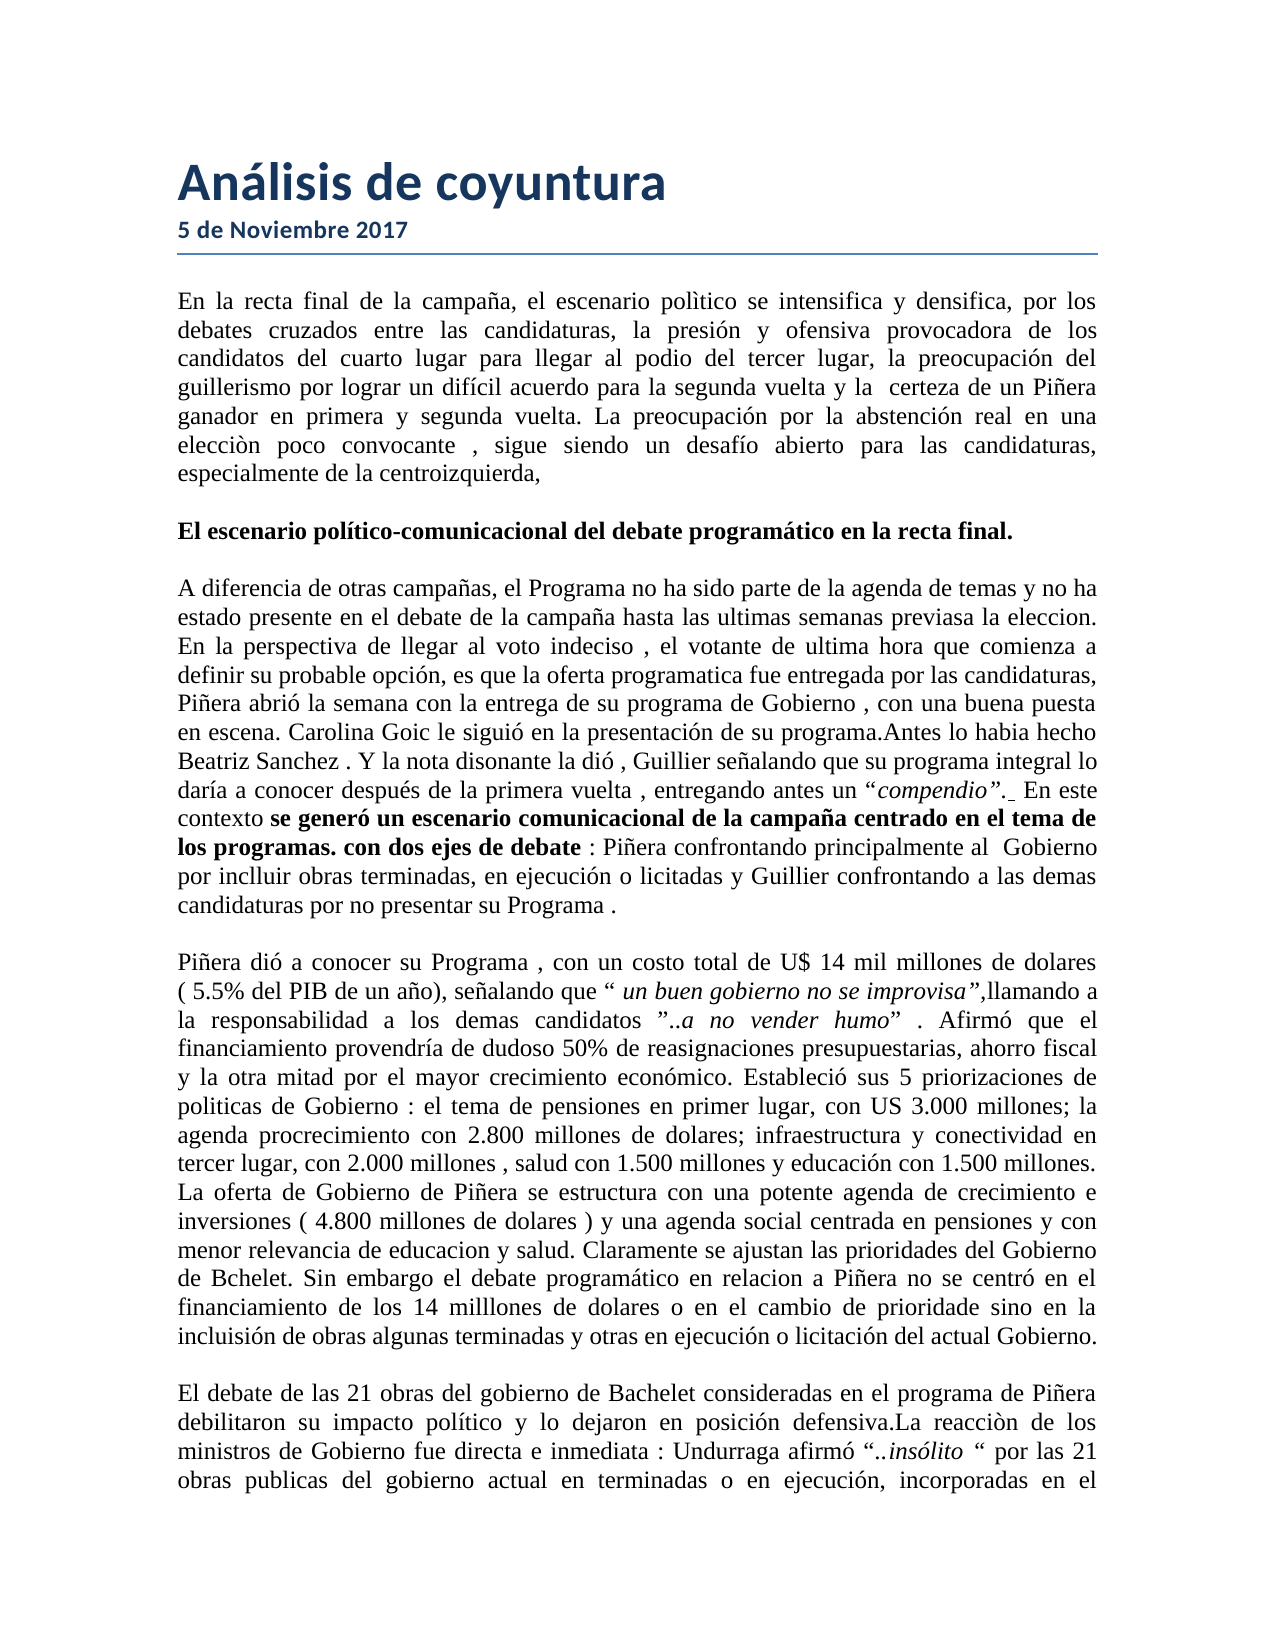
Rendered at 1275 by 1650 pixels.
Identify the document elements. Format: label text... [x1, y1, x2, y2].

text En la recta final de la campaña, el escenario polìtico se intensifica y densifica, por los debates cruzados entre las candidaturas, la presión y ofensiva provocadora de los candidatos del cuarto lugar para llegar al podio del tercer lugar, la preocupación del guillerismo por lograr un difícil acuerdo para la segunda vuelta y la certeza de un Piñera ganador en primera y segunda vuelta. La preocupación por la abstención real en una elecciòn poco convocante , sigue siendo un desafío abierto para las candidaturas, especialmente de la centroizquierda, [177, 286, 1098, 487]
title Análisis de coyuntura [177, 148, 1098, 214]
title 5 de Noviembre 2017 [177, 214, 1098, 253]
text El escenario político-comunicacional del debate programático en la recta final. [177, 516, 1098, 545]
text Piñera dió a conocer su Programa , con un costo total de U$ 14 mil millones de dolares ( 5.5% del PIB de un año), señalando que “ un buen gobierno no se improvisa”,llamando a la responsabilidad a los demas candidatos ”..a no vender humo” . Afirmó que el financiamiento provendría de dudoso 50% de reasignaciones presupuestarias, ahorro fiscal y la otra mitad por el mayor crecimiento económico. Estableció sus 5 priorizaciones de politicas de Gobierno : el tema de pensiones en primer lugar, con US 3.000 millones; la agenda procrecimiento con 2.800 millones de dolares; infraestructura y conectividad en tercer lugar, con 2.000 millones , salud con 1.500 millones y educación con 1.500 millones. La oferta de Gobierno de Piñera se estructura con una potente agenda de crecimiento e inversiones ( 4.800 millones de dolares ) y una agenda social centrada en pensiones y con menor relevancia de educacion y salud. Claramente se ajustan las prioridades del Gobierno de Bchelet. Sin embargo el debate programático en relacion a Piñera no se centró en el financiamiento de los 14 milllones de dolares o en el cambio de prioridade sino en la incluisión de obras algunas terminadas y otras en ejecución o licitación del actual Gobierno. [177, 947, 1098, 1350]
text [177, 1378, 1098, 1493]
text A diferencia de otras campañas, el Programa no ha sido parte de la agenda de temas y no ha estado presente en el debate de la campaña hasta las ultimas semanas previasa la eleccion. En la perspectiva de llegar al voto indeciso , el votante de ultima hora que comienza a definir su probable opción, es que la oferta programatica fue entregada por las candidaturas, Piñera abrió la semana con la entrega de su programa de Gobierno , con una buena puesta en escena. Carolina Goic le siguió en la presentación de su programa.Antes lo habia hecho Beatriz Sanchez . Y la nota disonante la dió , Guillier señalando que su programa integral lo daría a conocer después de la primera vuelta , entregando antes un “compendio”. En este contexto se generó un escenario comunicacional de la campaña centrado en el tema de los programas. con dos ejes de debate : Piñera confrontando principalmente al Gobierno por inclluir obras terminadas, en ejecución o licitadas y Guillier confrontando a las demas candidaturas por no presentar su Programa . [177, 573, 1098, 918]
